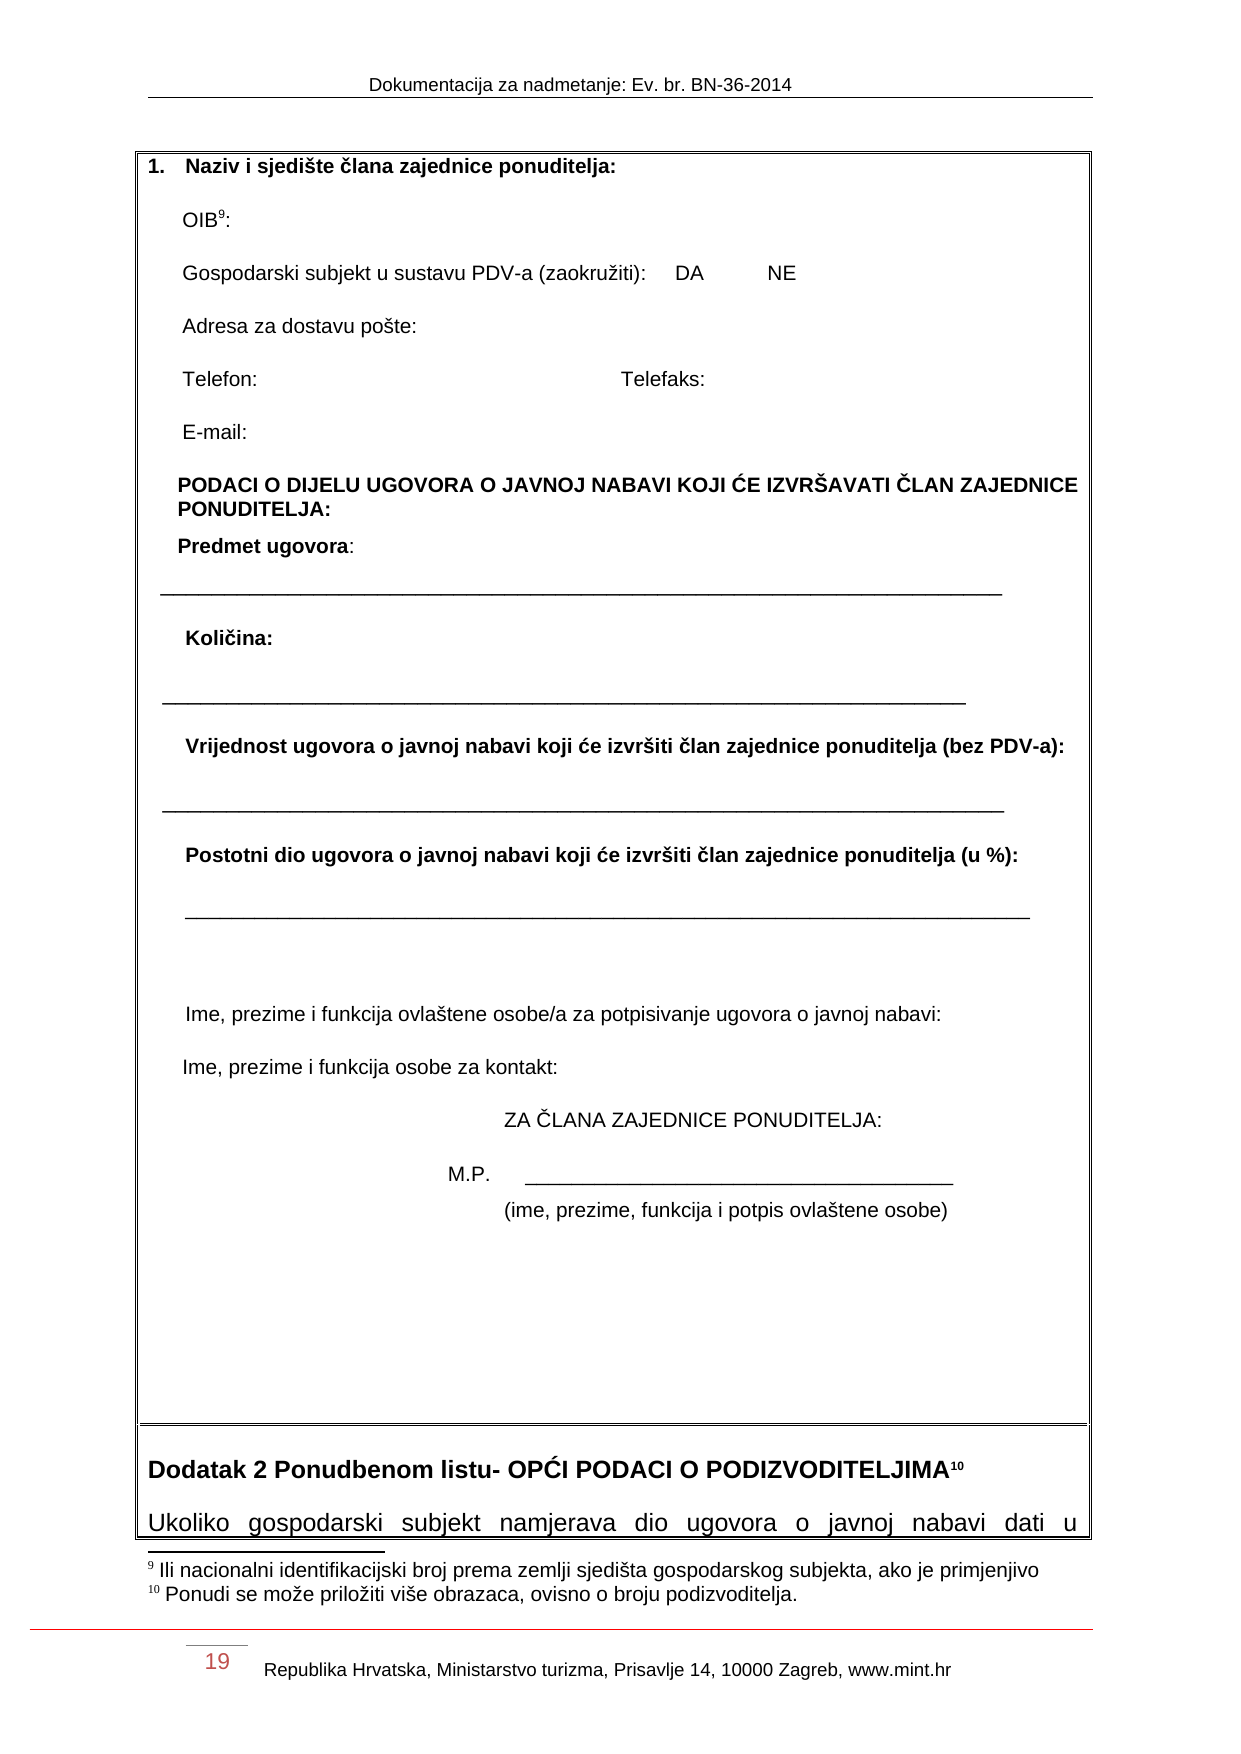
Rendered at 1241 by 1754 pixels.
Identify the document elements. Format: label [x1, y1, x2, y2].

table_cell [136, 1423, 1090, 1536]
table_header [138, 154, 1089, 1423]
